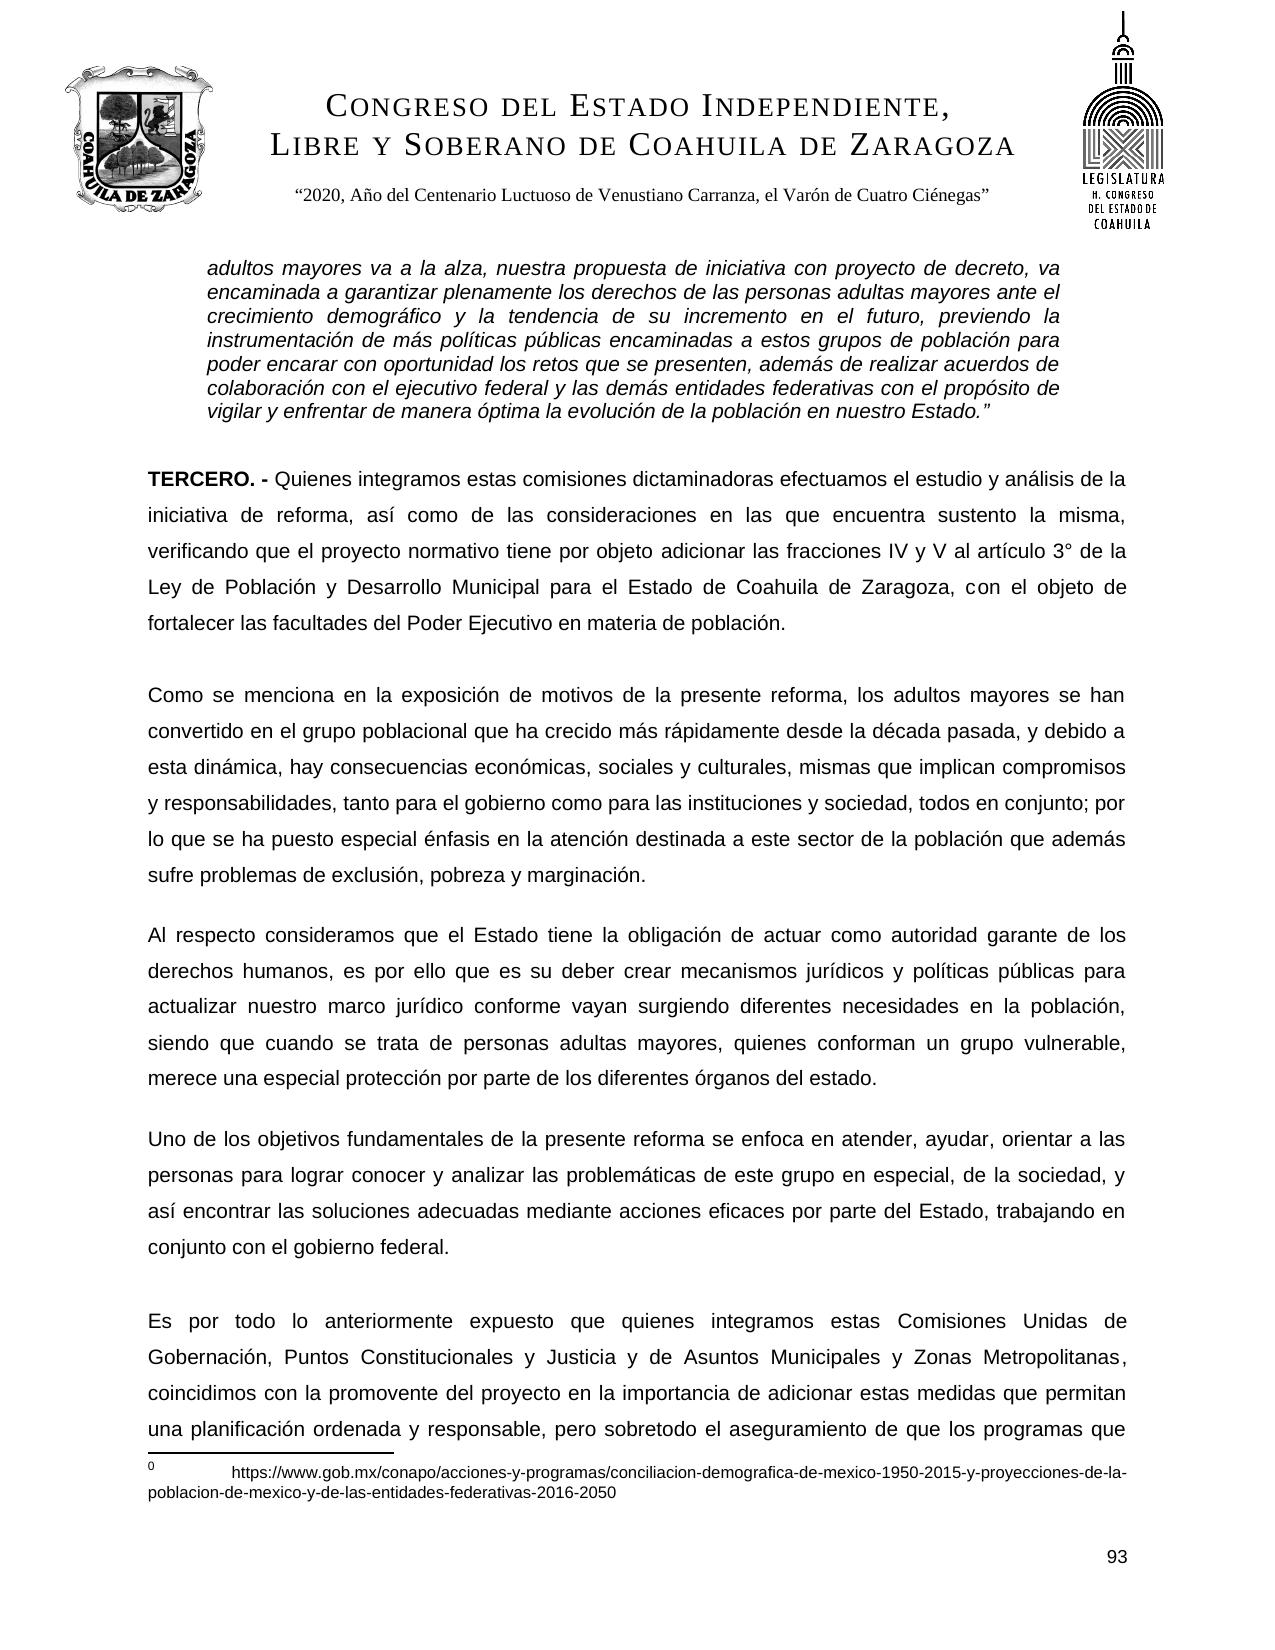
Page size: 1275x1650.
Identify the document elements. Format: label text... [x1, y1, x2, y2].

text Como se menciona en la exposición de motivos de la presente reforma, los adultos mayores se han convertido en el grupo poblacional que ha crecido más rápidamente desde la década pasada, y debido a esta dinámica, hay consecuencias económicas, sociales y culturales, mismas que implican compromisos y responsabilidades, tanto para el gobierno como para las instituciones y sociedad, todos en conjunto; por lo que se ha puesto especial énfasis en la atención destinada a este sector de la población que además sufre problemas de exclusión, pobreza y marginación. [148, 683, 1127, 887]
text Al respecto consideramos que el Estado tiene la obligación de actuar como autoridad garante de los derechos humanos, es por ello que es su deber crear mecanismos jurídicos y políticas públicas para actualizar nuestro marco jurídico conforme vayan surgiendo diferentes necesidades en la población, siendo que cuando se trata de personas adultas mayores, quienes conforman un grupo vulnerable, merece una especial protección por parte de los diferentes órganos del estado. [148, 922, 1127, 1090]
text TERCERO. - Quienes integramos estas comisiones dictaminadoras efectuamos el estudio y análisis de la iniciativa de reforma, así como de las consideraciones en las que encuentra sustento la misma, verificando que el proyecto normativo tiene por objeto adicionar las fracciones IV y V al artículo 3° de la Ley de Población y Desarrollo Municipal para el Estado de Coahuila de Zaragoza, con el objeto de fortalecer las facultades del Poder Ejecutivo en materia de población. [148, 467, 1127, 635]
picture [64, 66, 213, 212]
text Uno de los objetivos fundamentales de la presente reforma se enfoca en atender, ayudar, orientar a las personas para lograr conocer y analizar las problemáticas de este grupo en especial, de la sociedad, y así encontrar las soluciones adecuadas mediante acciones eficaces por parte del Estado, trabajando en conjunto con el gobierno federal. [148, 1127, 1127, 1259]
picture [1083, 11, 1164, 229]
